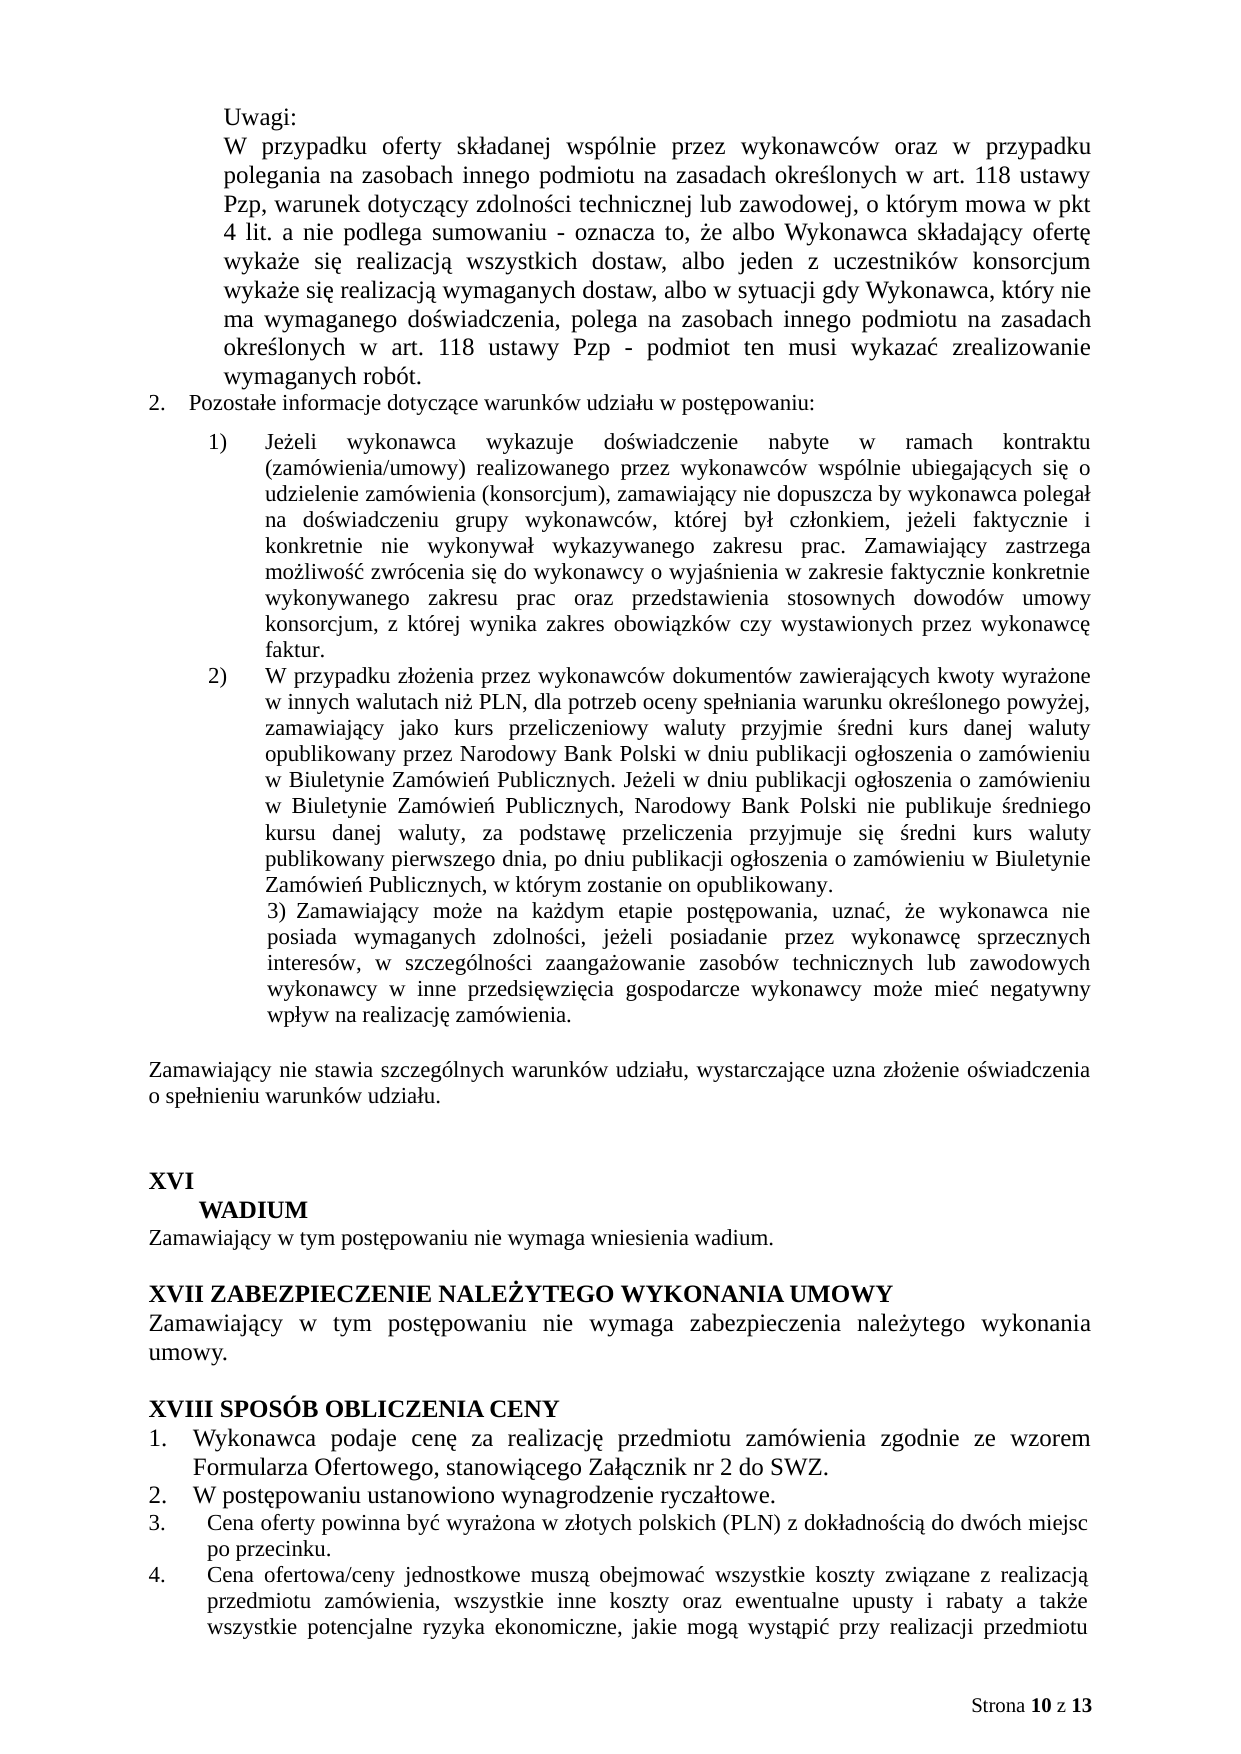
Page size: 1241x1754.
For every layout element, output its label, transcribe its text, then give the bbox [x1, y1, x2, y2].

list W przypadku oferty składanej wspólnie przez wykonawców oraz w przypadku polegania na zasobach innego podmiotu na zasadach określonych w art. 118 ustawy Pzp, warunek dotyczący zdolności technicznej lub zawodowej, o którym mowa w pkt 4 lit. a nie podlega sumowaniu - oznacza to, że albo Wykonawca składający ofertę wykaże się realizacją wszystkich dostaw, albo jeden z uczestników konsorcjum wykaże się realizacją wymaganych dostaw, albo w sytuacji gdy Wykonawca, który nie ma wymaganego doświadczenia, polega na zasobach innego podmiotu na zasadach określonych w art. 118 ustawy Pzp - podmiot ten musi wykazać zrealizowanie wymaganych robót. [223, 131, 1092, 390]
list Uwagi: [223, 102, 1092, 131]
text Zamawiający w tym postępowaniu nie wymaga zabezpieczenia należytego wykonania umowy. [148, 1308, 1092, 1365]
text 2. Pozostałe informacje dotyczące warunków udziału w postępowaniu: [148, 390, 1092, 416]
text Zamawiający w tym postępowaniu nie wymaga wniesienia wadium. [148, 1224, 1092, 1250]
text 2. W postępowaniu ustanowiono wynagrodzenie ryczałtowe. [148, 1480, 1092, 1509]
list W przypadku złożenia przez wykonawców dokumentów zawierających kwoty wyrażone w innych walutach niż PLN, dla potrzeb oceny spełniania warunku określonego powyżej, zamawiający jako kurs przeliczeniowy waluty przyjmie średni kurs danej waluty opublikowany przez Narodowy Bank Polski w dniu publikacji ogłoszenia o zamówieniu w Biuletynie Zamówień Publicznych. Jeżeli w dniu publikacji ogłoszenia o zamówieniu w Biuletynie Zamówień Publicznych, Narodowy Bank Polski nie publikuje średniego kursu danej waluty, za podstawę przeliczenia przyjmuje się średni kurs waluty publikowany pierwszego dnia, po dniu publikacji ogłoszenia o zamówieniu w Biuletynie Zamówień Publicznych, w którym zostanie on opublikowany. [208, 663, 1092, 897]
list Cena oferty powinna być wyrażona w złotych polskich (PLN) z dokładnością do dwóch miejsc po przecinku. [148, 1509, 1089, 1561]
text XVI WADIUM [148, 1166, 1092, 1224]
text 1. Wykonawca podaje cenę za realizację przedmiotu zamówienia zgodnie ze wzorem Formularza Ofertowego, stanowiącego Załącznik nr 2 do SWZ. [148, 1423, 1092, 1480]
text Zamawiający nie stawia szczególnych warunków udziału, wystarczające uzna złożenie oświadczenia o spełnieniu warunków udziału. [148, 1056, 1092, 1109]
text XVII ZABEZPIECZENIE NALEŻYTEGO WYKONANIA UMOWY [148, 1279, 1092, 1308]
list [148, 1561, 1090, 1639]
list Zamawiający może na każdym etapie postępowania, uznać, że wykonawca nie posiada wymaganych zdolności, jeżeli posiadanie przez wykonawcę sprzecznych interesów, w szczególności zaangażowanie zasobów technicznych lub zawodowych wykonawcy w inne przedsięwzięcia gospodarcze wykonawcy może mieć negatywny wpływ na realizację zamówienia. [267, 897, 1092, 1027]
text XVIII SPOSÓB OBLICZENIA CENY [148, 1394, 1092, 1423]
list Jeżeli wykonawca wykazuje doświadczenie nabyte w ramach kontraktu (zamówienia/umowy) realizowanego przez wykonawców wspólnie ubiegających się o udzielenie zamówienia (konsorcjum), zamawiający nie dopuszcza by wykonawca polegał na doświadczeniu grupy wykonawców, której był członkiem, jeżeli faktycznie i konkretnie nie wykonywał wykazywanego zakresu prac. Zamawiający zastrzega możliwość zwrócenia się do wykonawcy o wyjaśnienia w zakresie faktycznie konkretnie wykonywanego zakresu prac oraz przedstawienia stosownych dowodów umowy konsorcjum, z której wynika zakres obowiązków czy wystawionych przez wykonawcę faktur. [208, 428, 1092, 663]
